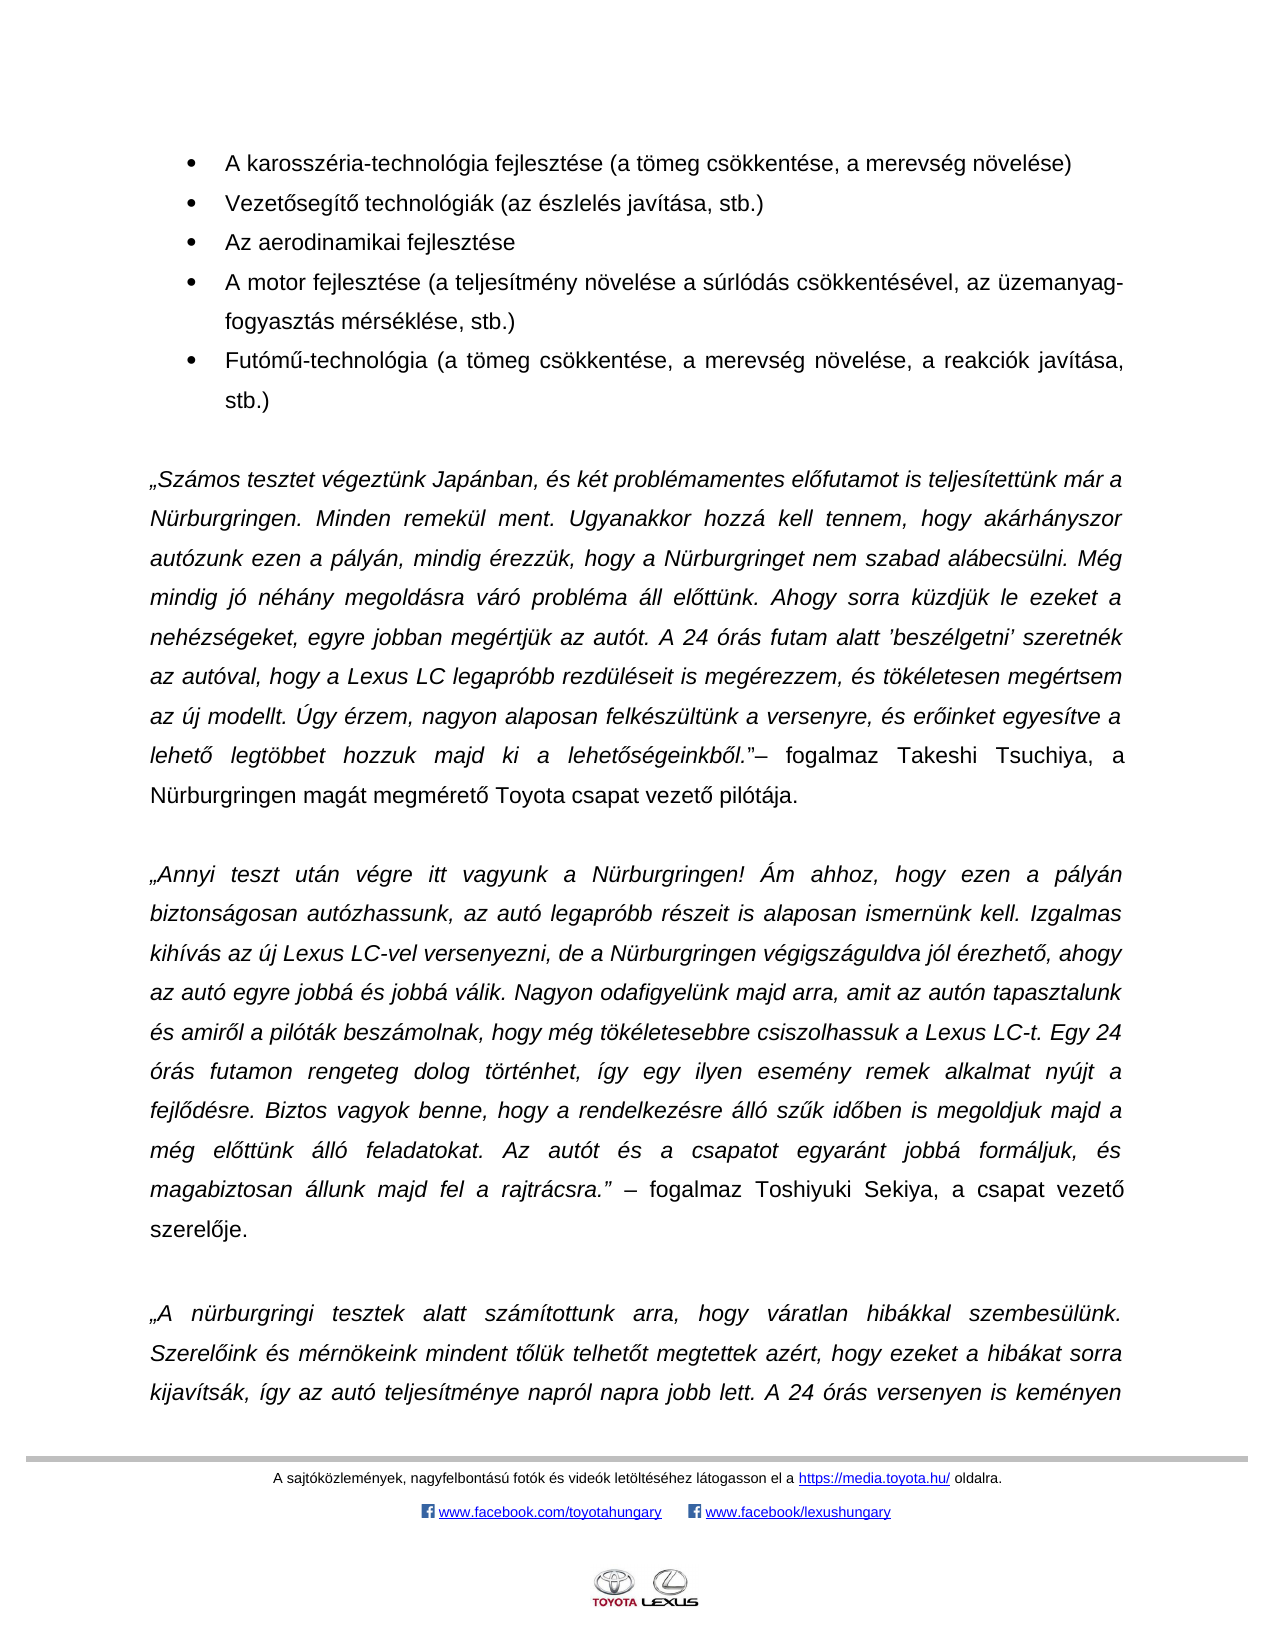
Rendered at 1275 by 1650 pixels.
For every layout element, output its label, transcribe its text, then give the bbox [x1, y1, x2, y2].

text „Számos tesztet végeztünk Japánban, és két problémamentes előfutamot is teljesítettünk már a Nürburgringen. Minden remekül ment. Ugyanakkor hozzá kell tennem, hogy akárhányszor autózunk ezen a pályán, mindig érezzük, hogy a Nürburgringet nem szabad alábecsülni. Még mindig jó néhány megoldásra váró probléma áll előttünk. Ahogy sorra küzdjük le ezeket a nehézségeket, egyre jobban megértjük az autót. A 24 órás futam alatt ’beszélgetni’ szeretnék az autóval, hogy a Lexus LC legapróbb rezdüléseit is megérezzem, és tökéletesen megértsem az új modellt. Úgy érzem, nagyon alaposan felkészültünk a versenyre, és erőinket egyesítve a lehető legtöbbet hozzuk majd ki a lehetőségeinkből.”– fogalmaz Takeshi Tsuchiya, a Nürburgringen magát megmérető Toyota csapat vezető pilótája. [150, 466, 1125, 808]
picture [590, 1564, 699, 1608]
list A karosszéria-technológia fejlesztése (a tömeg csökkentése, a merevség növelése) [187, 150, 1125, 176]
picture [688, 1504, 702, 1518]
list Az aerodinamikai fejlesztése [187, 229, 1125, 255]
picture [421, 1504, 435, 1518]
list Futómű-technológia (a tömeg csökkentése, a merevség növelése, a reakciók javítása, stb.) [187, 347, 1125, 413]
list A motor fejlesztése (a teljesítmény növelése a súrlódás csökkentésével, az üzemanyag-fogyasztás mérséklése, stb.) [187, 268, 1125, 334]
list Vezetősegítő technológiák (az észlelés javítása, stb.) [187, 189, 1125, 216]
text „Annyi teszt után végre itt vagyunk a Nürburgringen! Ám ahhoz, hogy ezen a pályán biztonságosan autózhassunk, az autó legapróbb részeit is alaposan ismernünk kell. Izgalmas kihívás az új Lexus LC-vel versenyezni, de a Nürburgringen végigszáguldva jól érezhető, ahogy az autó egyre jobbá és jobbá válik. Nagyon odafigyelünk majd arra, amit az autón tapasztalunk és amiről a pilóták beszámolnak, hogy még tökéletesebbre csiszolhassuk a Lexus LC-t. Egy 24 órás futamon rengeteg dolog történhet, így egy ilyen esemény remek alkalmat nyújt a fejlődésre. Biztos vagyok benne, hogy a rendelkezésre álló szűk időben is megoldjuk majd a még előttünk álló feladatokat. Az autót és a csapatot egyaránt jobbá formáljuk, és magabiztosan állunk majd fel a rajtrácsra.” – fogalmaz Toshiyuki Sekiya, a csapat vezető szerelője. [150, 861, 1125, 1242]
